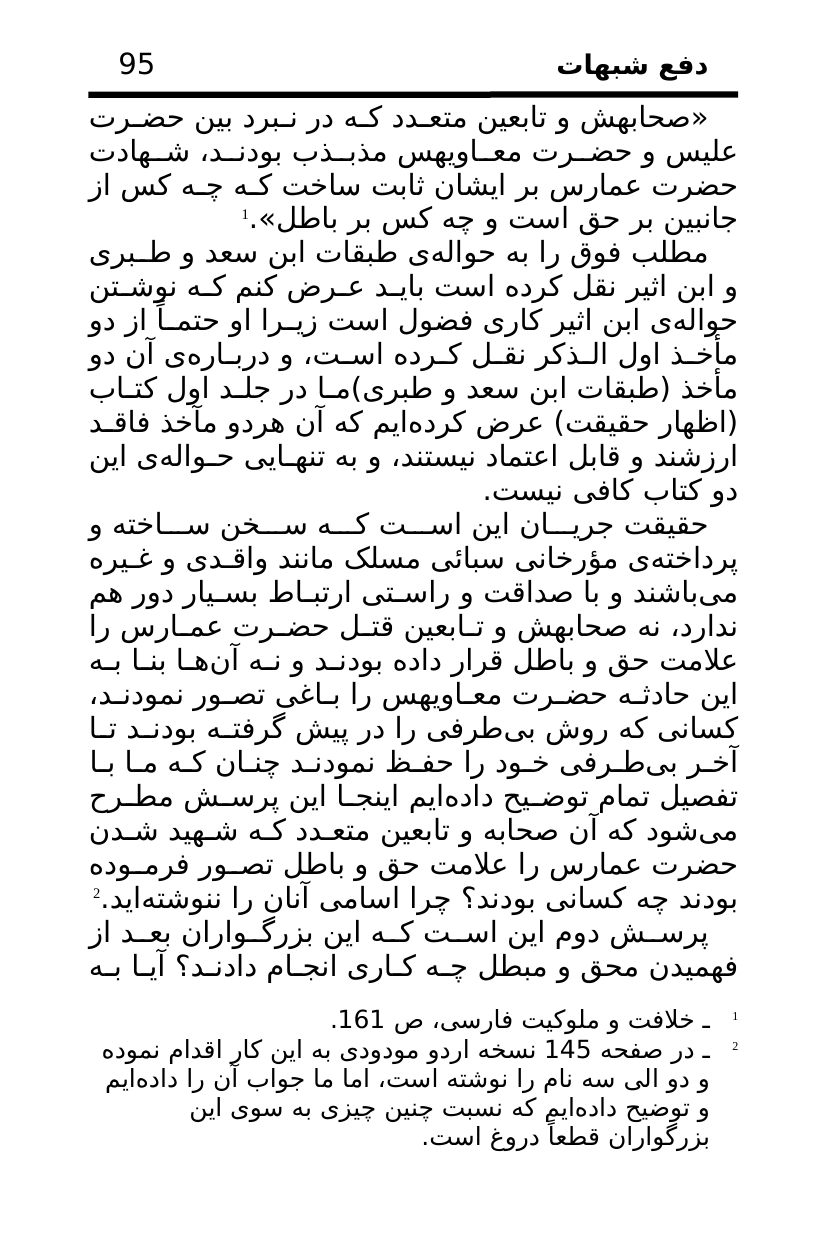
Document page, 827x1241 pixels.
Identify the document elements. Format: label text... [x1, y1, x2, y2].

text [89, 915, 738, 983]
text مطلب فوق را به حواله‌ی طبقات ابن سعد و طبری و ابن اثیر نقل کرده است باید عرض کنم که نوشتن حواله‌ی ابن اثیر کاری فضول است زیرا او حتماً از دو مأخذ اول الذکر نقل کرده است، و درباره‌ی آن دو مأخذ (طبقات ابن سعد و طبری)ما در جلد اول کتاب (اظهار حقیقت) عرض کرده‌ایم که آن هردو مآخذ فاقد ارزشند و قابل اعتماد نیستند، و به تنهایی حواله‌ی این دو کتاب کافی نیست. [89, 236, 738, 507]
text حقیقت جریان این است که سخن ساخته و پرداخته‌ی مؤرخانی سبائی مسلک مانند واقدی و غیره می‌باشند و با صداقت و راستی ارتباط بسیار دور هم ندارد، نه صحابهش و تابعین قتل حضرت عمارس را علامت حق و باطل قرار داده بودند و نه آن‌ها بنا به این حادثه حضرت معاویهس را باغی تصور نمودند، کسانی که روش بی‌طرفی را در پیش گرفته بودند تا آخر بی‌طرفی خود را حفظ نمودند چنان که ما با تفصیل تمام توضیح داده‌ایم اینجا این پرسش مطرح می‌شود که آن صحابه و تابعین متعدد که شهید شدن حضرت عمارس را علامت حق و باطل تصور فرموده بودند چه کسانی بودند؟ چرا اسامی آنان را ننوشته‌اید. [89, 507, 738, 915]
text «صحابهش و تابعین متعدد که در نبرد بین حضرت علیس و حضرت معاویهس مذبذب بودند، شهادت حضرت عمارس بر ایشان ثابت ساخت که چه کس از جانبین بر حق است و چه کس بر باطل». [89, 100, 738, 236]
